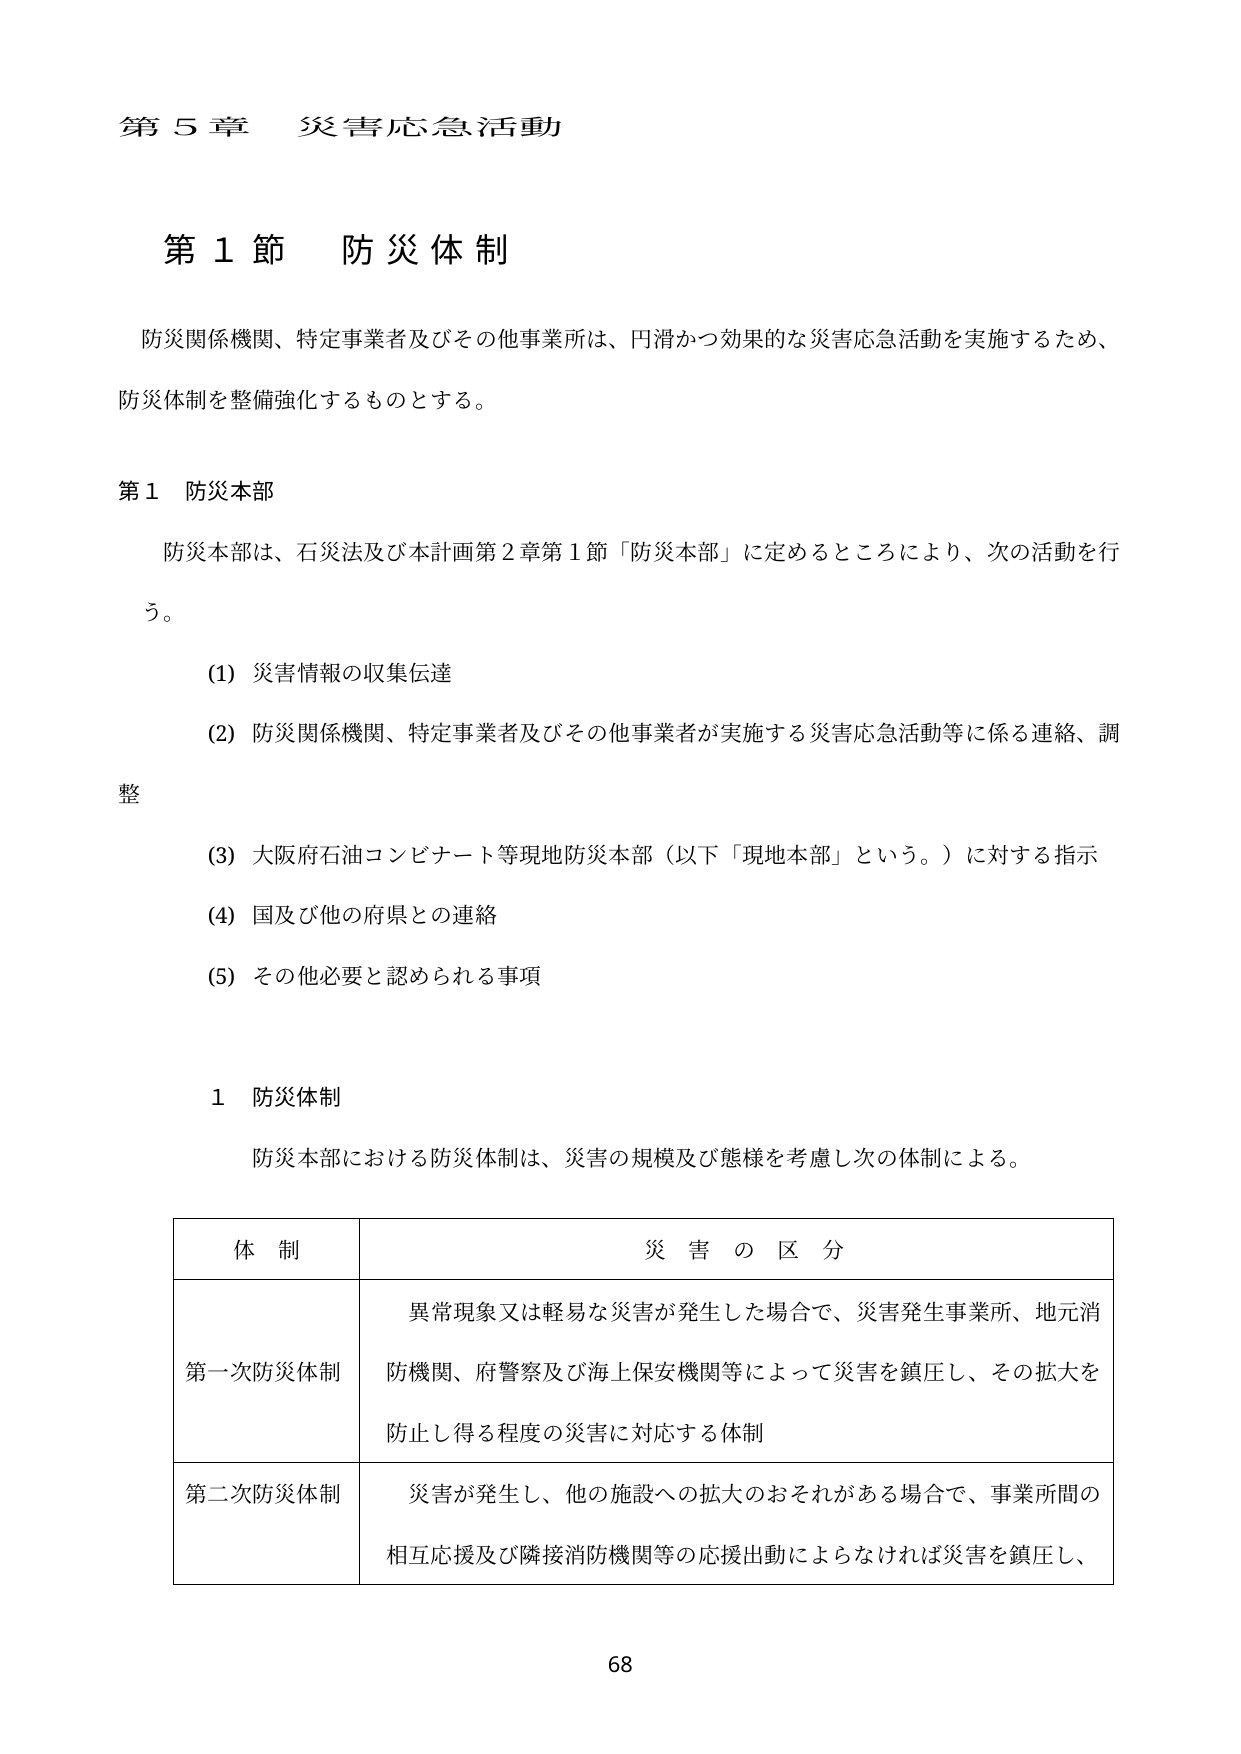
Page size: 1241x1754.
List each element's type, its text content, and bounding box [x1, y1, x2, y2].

text １ 防災体制 [118, 1066, 1122, 1127]
text 防災本部は、石災法及び本計画第２章第１節「防災本部」に定めるところにより、次の活動を行う。 [118, 520, 1122, 642]
text 防災関係機関、特定事業者及びその他事業所は、円滑かつ効果的な災害応急活動を実施するため、防災体制を整備強化するものとする。 [118, 308, 1122, 429]
text 防災本部における防災体制は、災害の規模及び態様を考慮し次の体制による。 [118, 1127, 1122, 1187]
text (2)防災関係機関、特定事業者及びその他事業者が実施する災害応急活動等に係る連絡、調整 [118, 702, 1122, 823]
table_header 災 害 の 区 分 [360, 1219, 1113, 1279]
text (1)災害情報の収集伝達 [118, 642, 1122, 702]
table_cell 第二次防災体制 [174, 1463, 359, 1584]
table_cell 第一次防災体制 [174, 1280, 359, 1462]
text 第１節 防災体制 [118, 217, 1122, 278]
table_cell 異常現象又は軽易な災害が発生した場合で、災害発生事業所、地元消防機関、府警察及び海上保安機関等によって災害を鎮圧し、その拡大を防止し得る程度の災害に対応する体制 [360, 1280, 1113, 1462]
text 第１ 防災本部 [118, 460, 1122, 520]
text (4)国及び他の府県との連絡 [118, 884, 1122, 945]
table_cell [360, 1463, 1113, 1584]
text 第５章 災害応急活動 [118, 96, 1122, 157]
text (5)その他必要と認められる事項 [118, 945, 1122, 1005]
table_header 体 制 [174, 1219, 359, 1279]
text (3)大阪府石油コンビナート等現地防災本部（以下「現地本部」という。）に対する指示 [118, 823, 1122, 884]
